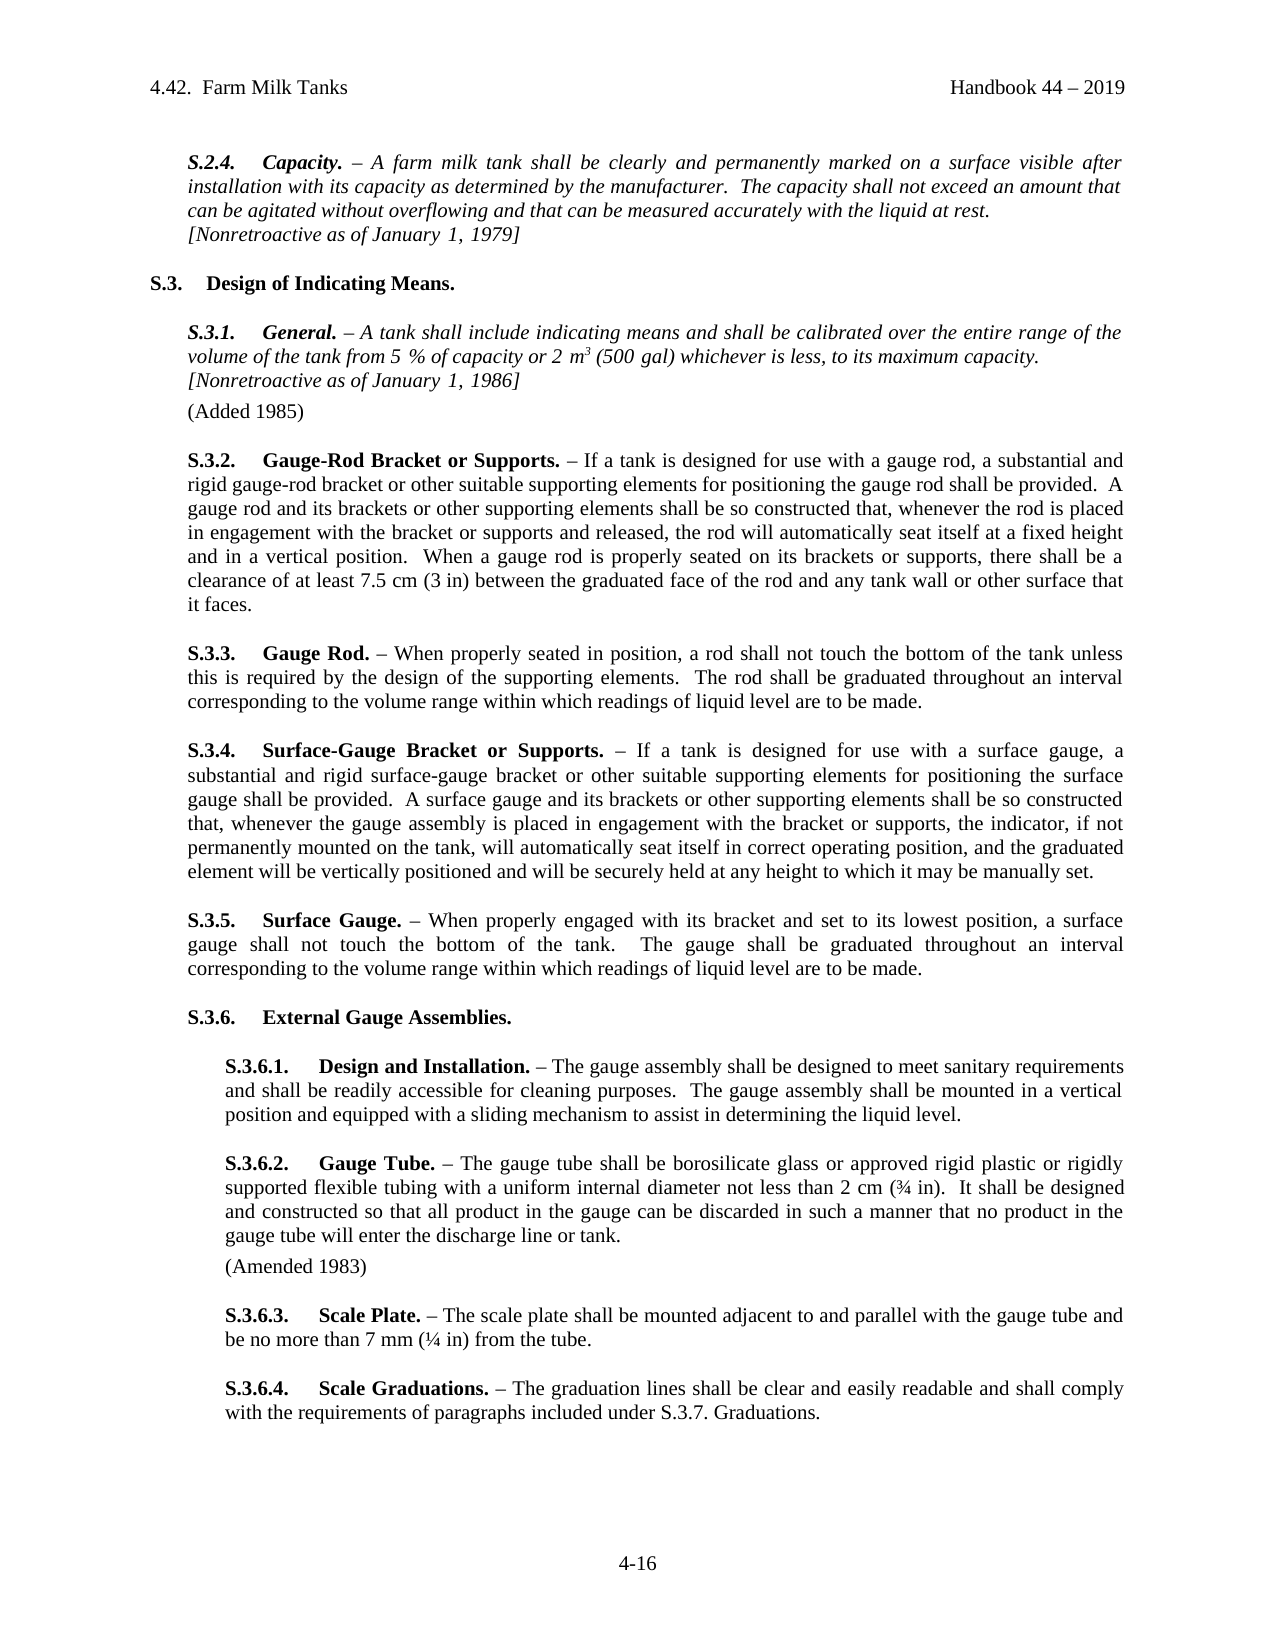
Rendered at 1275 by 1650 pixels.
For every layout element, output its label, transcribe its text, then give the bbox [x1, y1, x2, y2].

text [Nonretroactive as of January 1, 1986] [187, 368, 1125, 392]
text (Added 1985) [187, 399, 1125, 423]
text S.3.1. General. – A tank shall include indicating means and shall be calibrated over the entire range of the volume of the tank from 5 % of capacity or 2 m3 (500 gal) whichever is less, to its maximum capacity. [187, 320, 1125, 368]
text S.3.4. Surface-Gauge Bracket or Supports. – If a tank is designed for use with a surface gauge, a substantial and rigid surface-gauge bracket or other suitable supporting elements for positioning the surface gauge shall be provided. A surface gauge and its brackets or other supporting elements shall be so constructed that, whenever the gauge assembly is placed in engagement with the bracket or supports, the indicator, if not permanently mounted on the tank, will automatically seat itself in correct operating position, and the graduated element will be vertically positioned and will be securely held at any height to which it may be manually set. [187, 738, 1125, 883]
text [Nonretroactive as of January 1, 1979] [187, 222, 1125, 246]
text S.3.3. Gauge Rod. – When properly seated in position, a rod shall not touch the bottom of the tank unless this is required by the design of the supporting elements. The rod shall be graduated throughout an interval corresponding to the volume range within which readings of liquid level are to be made. [187, 641, 1125, 713]
subtitle S.3. Design of Indicating Means. [150, 271, 1125, 295]
text S.3.2. Gauge-Rod Bracket or Supports. – If a tank is designed for use with a gauge rod, a substantial and rigid gauge-rod bracket or other suitable supporting elements for positioning the gauge rod shall be provided. A gauge rod and its brackets or other supporting elements shall be so constructed that, whenever the rod is placed in engagement with the bracket or supports and released, the rod will automatically seat itself at a fixed height and in a vertical position. When a gauge rod is properly seated on its brackets or supports, there shall be a clearance of at least 7.5 cm (3 in) between the graduated face of the rod and any tank wall or other surface that it faces. [187, 448, 1125, 616]
text S.3.5. Surface Gauge. – When properly engaged with its bracket and set to its lowest position, a surface gauge shall not touch the bottom of the tank. The gauge shall be graduated throughout an interval corresponding to the volume range within which readings of liquid level are to be made. [187, 908, 1125, 980]
text (Amended 1983) [225, 1254, 1125, 1278]
subtitle S.3.6. External Gauge Assemblies. [187, 1005, 1125, 1029]
text S.2.4. Capacity. – A farm milk tank shall be clearly and permanently marked on a surface visible after installation with its capacity as determined by the manufacturer. The capacity shall not exceed an amount that can be agitated without overflowing and that can be measured accurately with the liquid at rest. [187, 150, 1125, 222]
text S.3.6.3. Scale Plate. – The scale plate shall be mounted adjacent to and parallel with the gauge tube and be no more than 7 mm (¼ in) from the tube. [225, 1303, 1125, 1351]
text S.3.6.1. Design and Installation. – The gauge assembly shall be designed to meet sanitary requirements and shall be readily accessible for cleaning purposes. The gauge assembly shall be mounted in a vertical position and equipped with a sliding mechanism to assist in determining the liquid level. [225, 1054, 1125, 1126]
text S.3.6.2. Gauge Tube. – The gauge tube shall be borosilicate glass or approved rigid plastic or rigidly supported flexible tubing with a uniform internal diameter not less than 2 cm (¾ in). It shall be designed and constructed so that all product in the gauge can be discarded in such a manner that no product in the gauge tube will enter the discharge line or tank. [225, 1151, 1125, 1247]
text S.3.6.4. Scale Graduations. – The graduation lines shall be clear and easily readable and shall comply with the requirements of paragraphs included under S.3.7. Graduations. [225, 1376, 1125, 1424]
